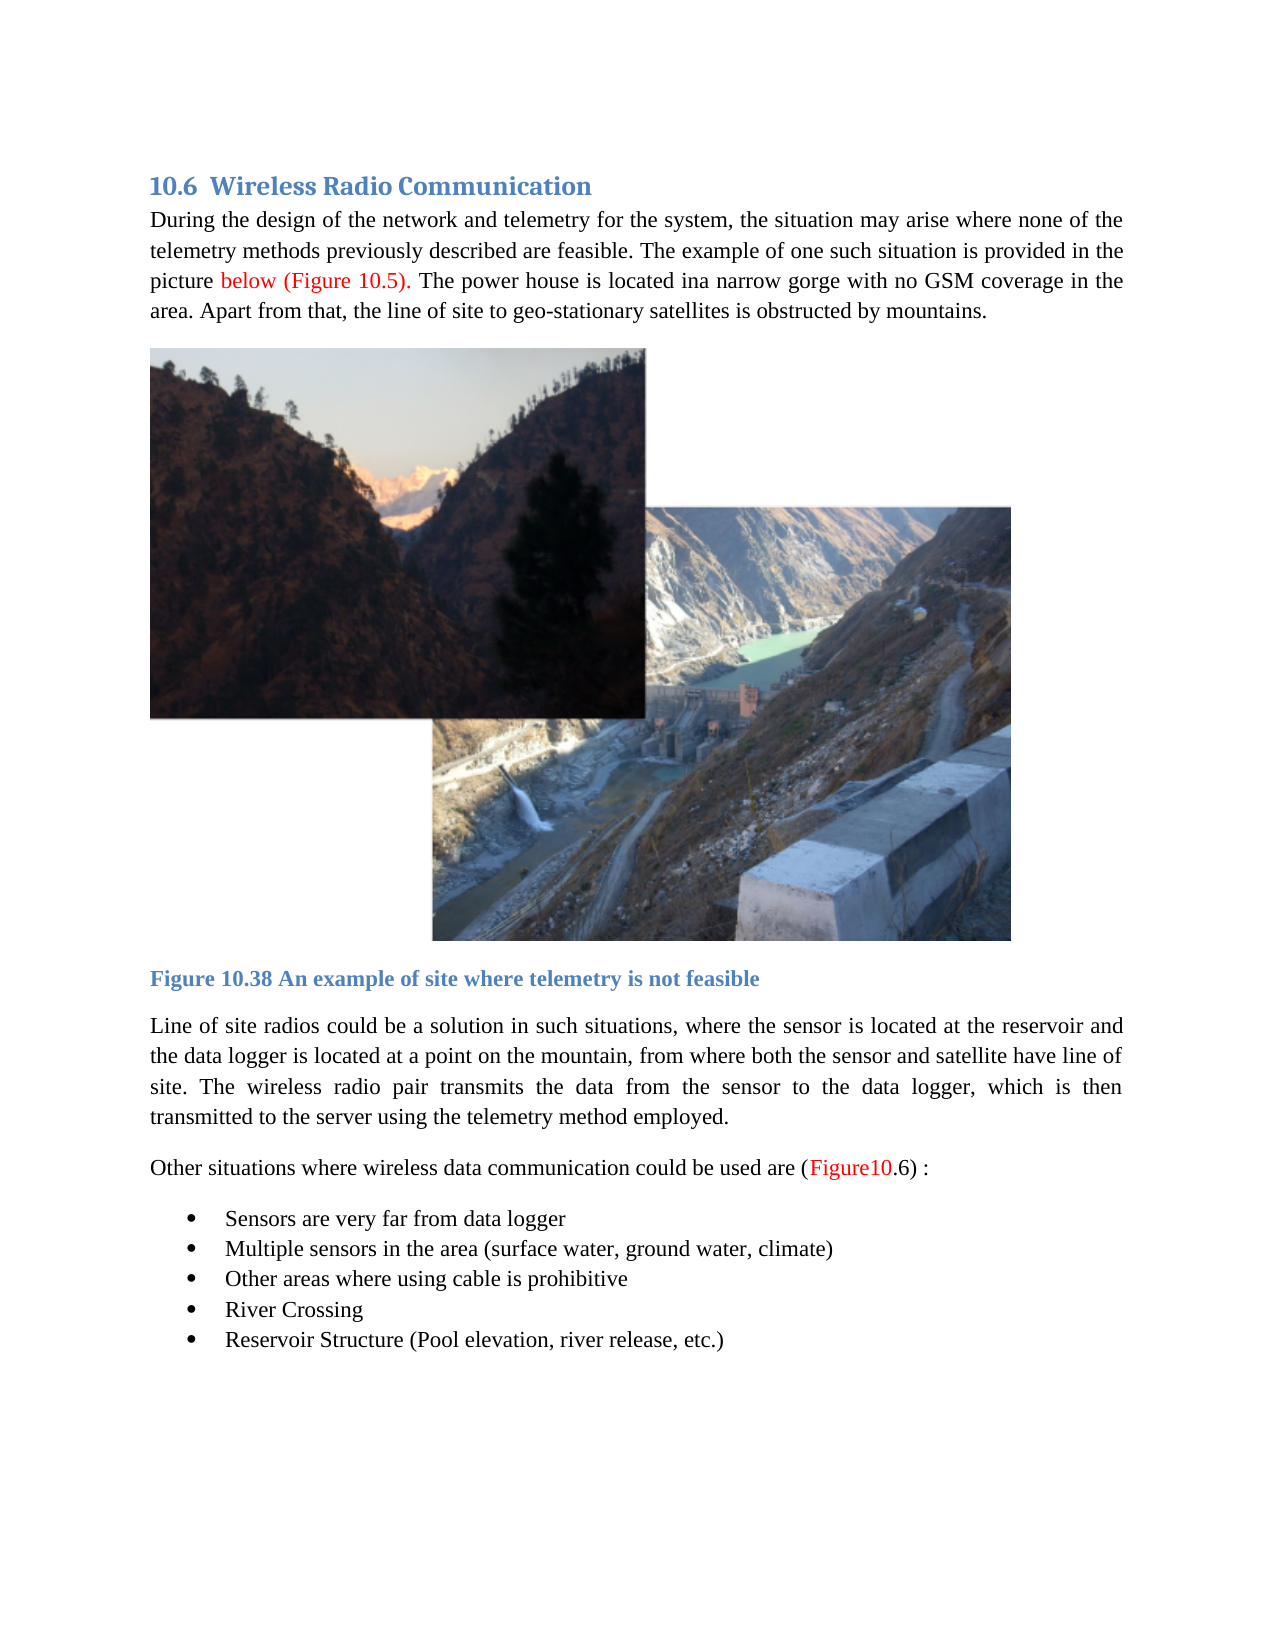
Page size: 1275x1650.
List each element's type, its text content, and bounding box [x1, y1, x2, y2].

list Reservoir Structure (Pool elevation, river release, etc.) [187, 1326, 1125, 1352]
list Other areas where using cable is prohibitive [187, 1265, 1125, 1292]
text During the design of the network and telemetry for the system, the situation may arise where none of the telemetry methods previously described are feasible. The example of one such situation is provided in the picture below (Figure 10.5). The power house is located ina narrow gorge with no GSM coverage in the area. Apart from that, the line of site to geo-stationary satellites is obstructed by mountains. [150, 207, 1125, 323]
text Other situations where wireless data communication could be used are (Figure10.6) : [150, 1154, 1125, 1180]
list Multiple sensors in the area (surface water, ground water, climate) [187, 1235, 1125, 1262]
text Line of site radios could be a solution in such situations, where the sensor is located at the reservoir and the data logger is located at a point on the mountain, from where both the sensor and satellite have line of site. The wireless radio pair transmits the data from the sensor to the data logger, which is then transmitted to the server using the telemetry method employed. [150, 1012, 1125, 1129]
subtitle Wireless Radio Communication [150, 171, 1125, 202]
picture [150, 348, 1011, 941]
list Sensors are very far from data logger [187, 1205, 1125, 1231]
list River Crossing [187, 1296, 1125, 1322]
